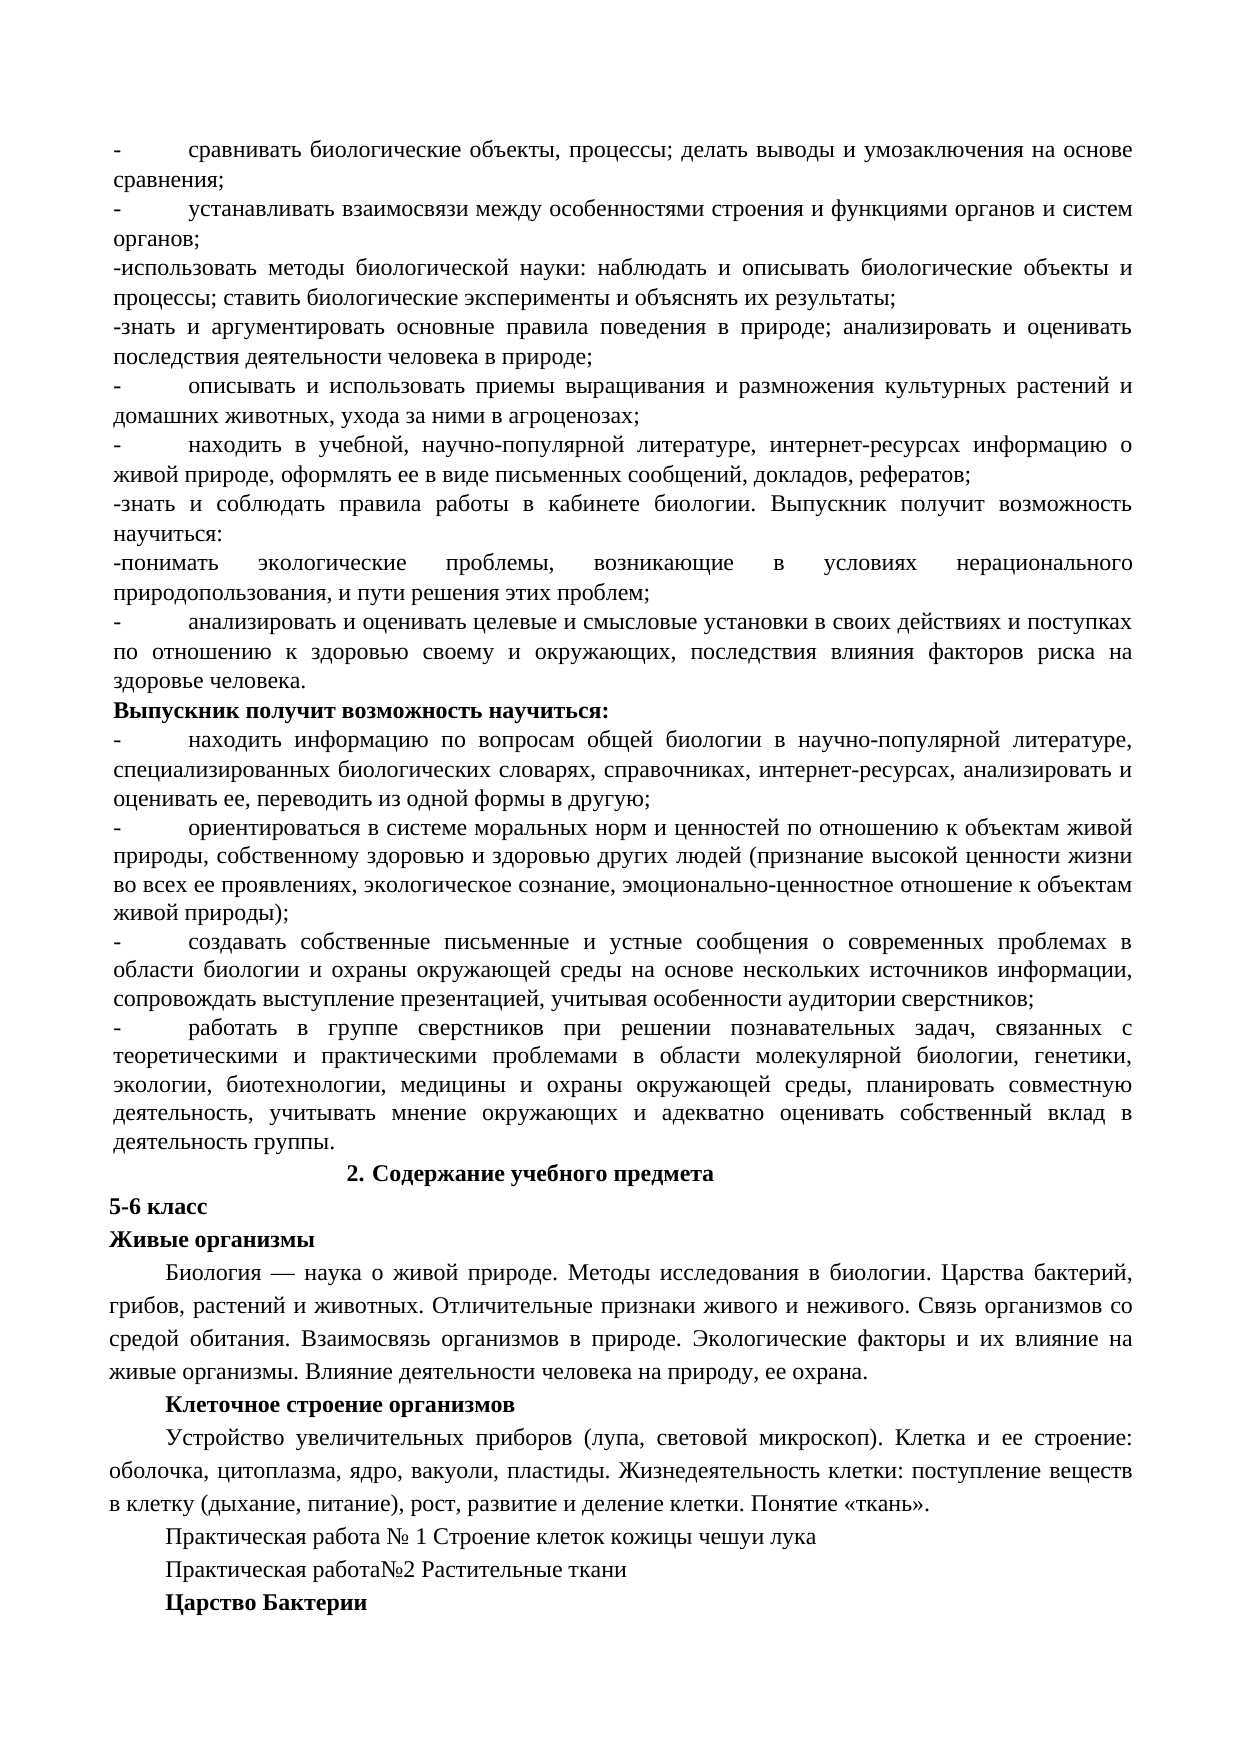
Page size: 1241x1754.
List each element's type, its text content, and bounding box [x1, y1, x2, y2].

list ориентироваться в системе моральных норм и ценностей по отношению к объектам живой природы, собственному здоровью и здоровью других людей (признание высокой ценности жизни во всех ее проявлениях, экологическое сознание, эмоционально-ценностное отношение к объектам живой природы); [113, 812, 1134, 927]
text Выпускник получит возможность научиться: [113, 694, 1136, 724]
list устанавливать взаимосвязи между особенностями строения и функциями органов и систем органов; [113, 193, 1134, 252]
list находить в учебной, научно-популярной литературе, интернет-ресурсах информацию о живой природе, оформлять ее в виде письменных сообщений, докладов, рефератов; [113, 429, 1134, 488]
text Биология — наука о живой природе. Методы исследования в биологии. Царства бактерий, грибов, растений и животных. Отличительные признаки живого и неживого. Связь организмов со средой обитания. Взаимосвязь организмов в природе. Экологические факторы и их влияние на живые организмы. Влияние деятельности человека на природу, ее охрана. [109, 1254, 1134, 1386]
text -знать и аргументировать основные правила поведения в природе; анализировать и оценивать последствия деятельности человека в природе; [113, 311, 1134, 370]
text -понимать экологические проблемы, возникающие в условиях нерационального природопользования, и пути решения этих проблем; [113, 547, 1134, 606]
list анализировать и оценивать целевые и смысловые установки в своих действиях и поступках по отношению к здоровью своему и окружающих, последствия влияния факторов риска на здоровье человека. [113, 606, 1134, 694]
text Живые организмы [109, 1221, 1136, 1254]
text Царство Бактерии [109, 1584, 1136, 1617]
list сравнивать биологические объекты, процессы; делать выводы и умозаключения на основе сравнения; [113, 134, 1134, 193]
list Содержание учебного предмета [346, 1155, 1136, 1188]
text Практическая работа № 1 Строение клеток кожицы чешуи лука [109, 1518, 1136, 1551]
text Практическая работа№2 Растительные ткани [109, 1551, 1136, 1584]
text Клеточное строение организмов [109, 1386, 1136, 1419]
list описывать и использовать приемы выращивания и размножения культурных растений и домашних животных, ухода за ними в агроценозах; [113, 370, 1134, 429]
list создавать собственные письменные и устные сообщения о современных проблемах в области биологии и охраны окружающей среды на основе нескольких источников информации, сопровождать выступление презентацией, учитывая особенности аудитории сверстников; [113, 927, 1134, 1012]
list работать в группе сверстников при решении познавательных задач, связанных с теоретическими и практическими проблемами в области молекулярной биологии, генетики, экологии, биотехнологии, медицины и охраны окружающей среды, планировать совместную деятельность, учитывать мнение окружающих и адекватно оценивать собственный вклад в деятельность группы. [113, 1012, 1134, 1155]
text Устройство увеличительных приборов (лупа, световой микроскоп). Клетка и ее строение: оболочка, цитоплазма, ядро, вакуоли, пластиды. Жизнедеятельность клетки: поступление веществ в клетку (дыхание, питание), рост, развитие и деление клетки. Понятие «ткань». [109, 1419, 1134, 1518]
text -использовать методы биологической науки: наблюдать и описывать биологические объекты и процессы; ставить биологические эксперименты и объяснять их результаты; [113, 252, 1134, 311]
text 5-6 класс [109, 1188, 1136, 1221]
text -знать и соблюдать правила работы в кабинете биологии. Выпускник получит возможность научиться: [113, 488, 1134, 547]
list находить информацию по вопросам общей биологии в научно-популярной литературе, специализированных биологических словарях, справочниках, интернет-ресурсах, анализировать и оценивать ее, переводить из одной формы в другую; [113, 724, 1134, 812]
